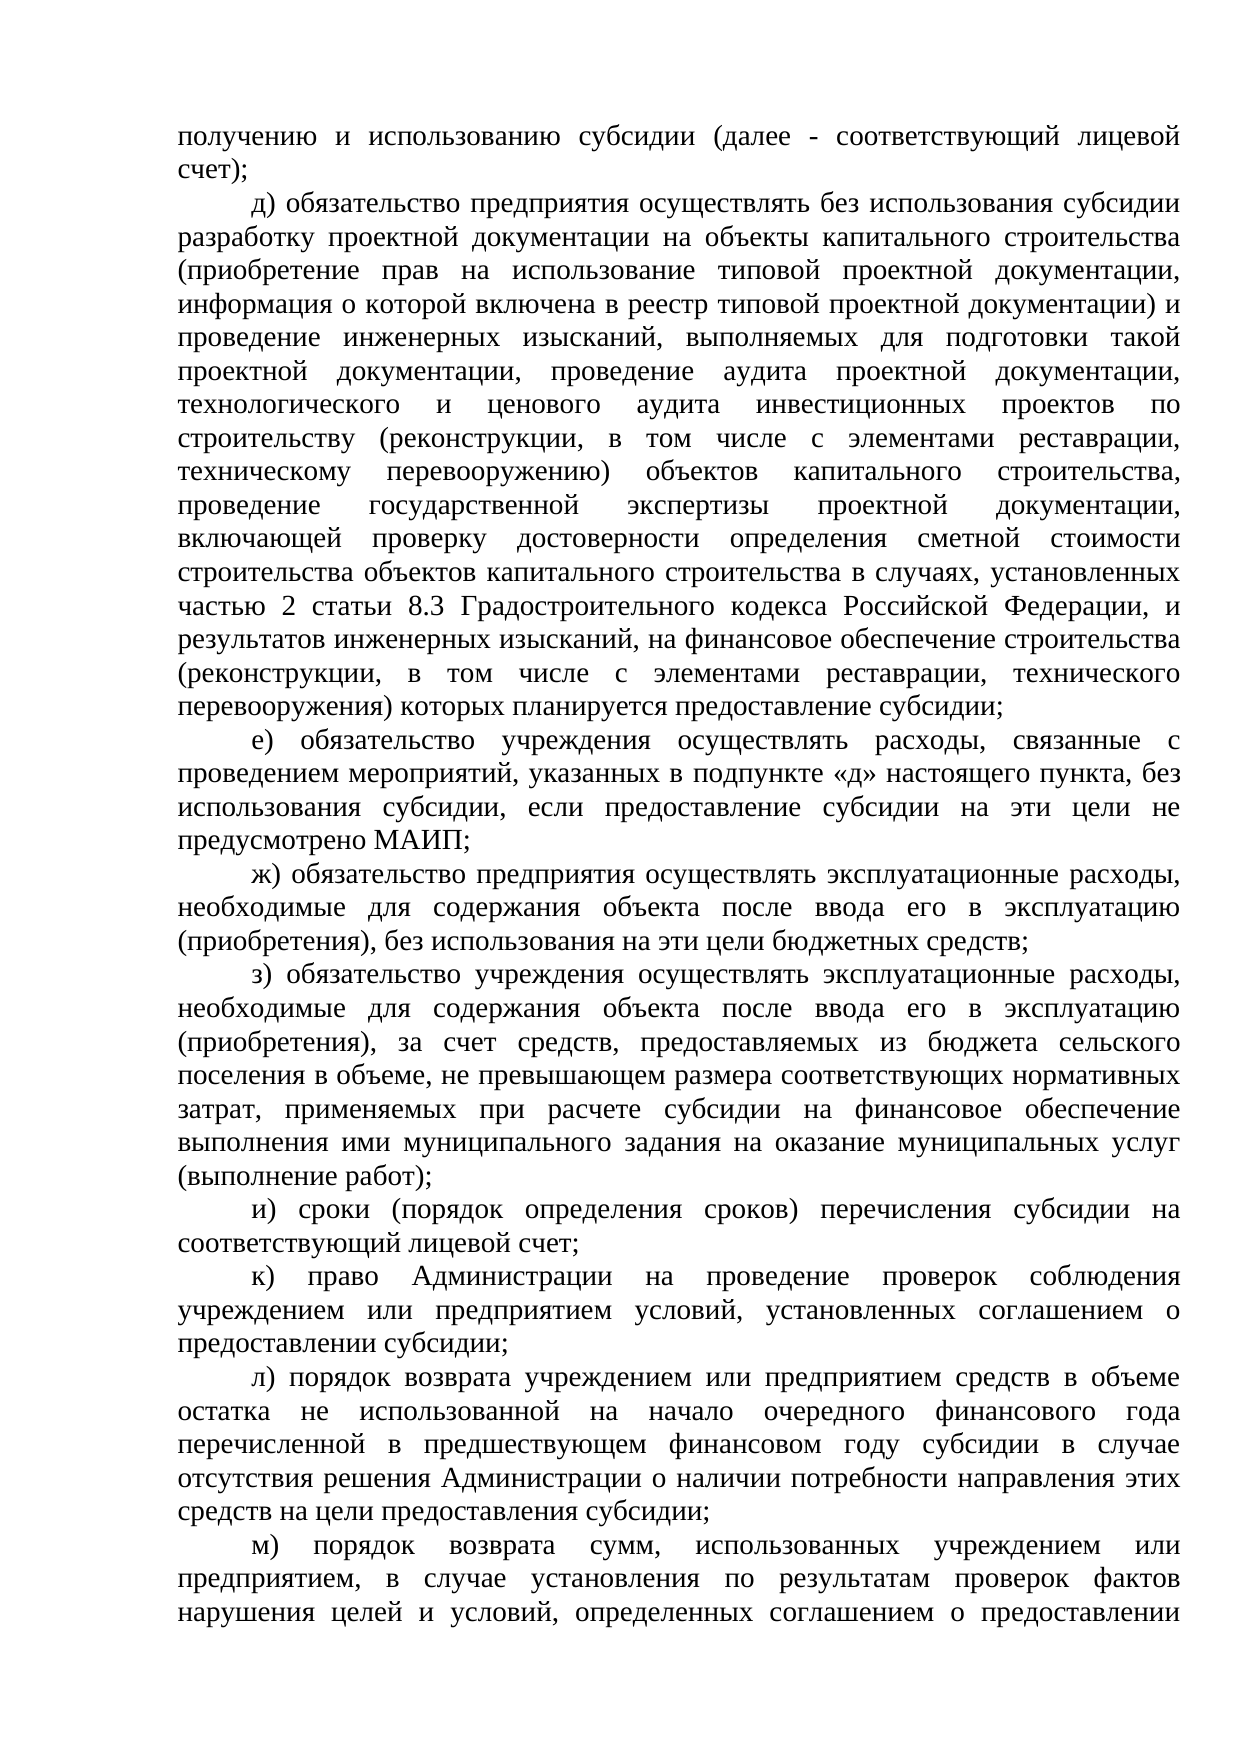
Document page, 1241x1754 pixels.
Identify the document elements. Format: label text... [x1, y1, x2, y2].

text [177, 118, 1181, 185]
text и) сроки (порядок определения сроков) перечисления субсидии на соответствующий лицевой счет; [177, 1191, 1181, 1258]
text к) право Администрации на проведение проверок соблюдения учреждением или предприятием условий, установленных соглашением о предоставлении субсидии; [177, 1258, 1181, 1359]
text з) обязательство учреждения осуществлять эксплуатационные расходы, необходимые для содержания объекта после ввода его в эксплуатацию (приобретения), за счет средств, предоставляемых из бюджета сельского поселения в объеме, не превышающем размера соответствующих нормативных затрат, применяемых при расчете субсидии на финансовое обеспечение выполнения ими муниципального задания на оказание муниципальных услуг (выполнение работ); [177, 957, 1181, 1191]
text е) обязательство учреждения осуществлять расходы, связанные с проведением мероприятий, указанных в подпункте «д» настоящего пункта, без использования субсидии, если предоставление субсидии на эти цели не предусмотрено МАИП; [177, 722, 1181, 856]
text ж) обязательство предприятия осуществлять эксплуатационные расходы, необходимые для содержания объекта после ввода его в эксплуатацию (приобретения), без использования на эти цели бюджетных средств; [177, 856, 1181, 957]
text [177, 1527, 1181, 1627]
text д) обязательство предприятия осуществлять без использования субсидии разработку проектной документации на объекты капитального строительства (приобретение прав на использование типовой проектной документации, информация о которой включена в реестр типовой проектной документации) и проведение инженерных изысканий, выполняемых для подготовки такой проектной документации, проведение аудита проектной документации, технологического и ценового аудита инвестиционных проектов по строительству (реконструкции, в том числе с элементами реставрации, техническому перевооружению) объектов капитального строительства, проведение государственной экспертизы проектной документации, включающей проверку достоверности определения сметной стоимости строительства объектов капитального строительства в случаях, установленных частью 2 статьи 8.3 Градостроительного кодекса Российской Федерации, и результатов инженерных изысканий, на финансовое обеспечение строительства (реконструкции, в том числе с элементами реставрации, технического перевооружения) которых планируется предоставление субсидии; [177, 185, 1181, 722]
text л) порядок возврата учреждением или предприятием средств в объеме остатка не использованной на начало очередного финансового года перечисленной в предшествующем финансовом году субсидии в случае отсутствия решения Администрации о наличии потребности направления этих средств на цели предоставления субсидии; [177, 1359, 1181, 1527]
